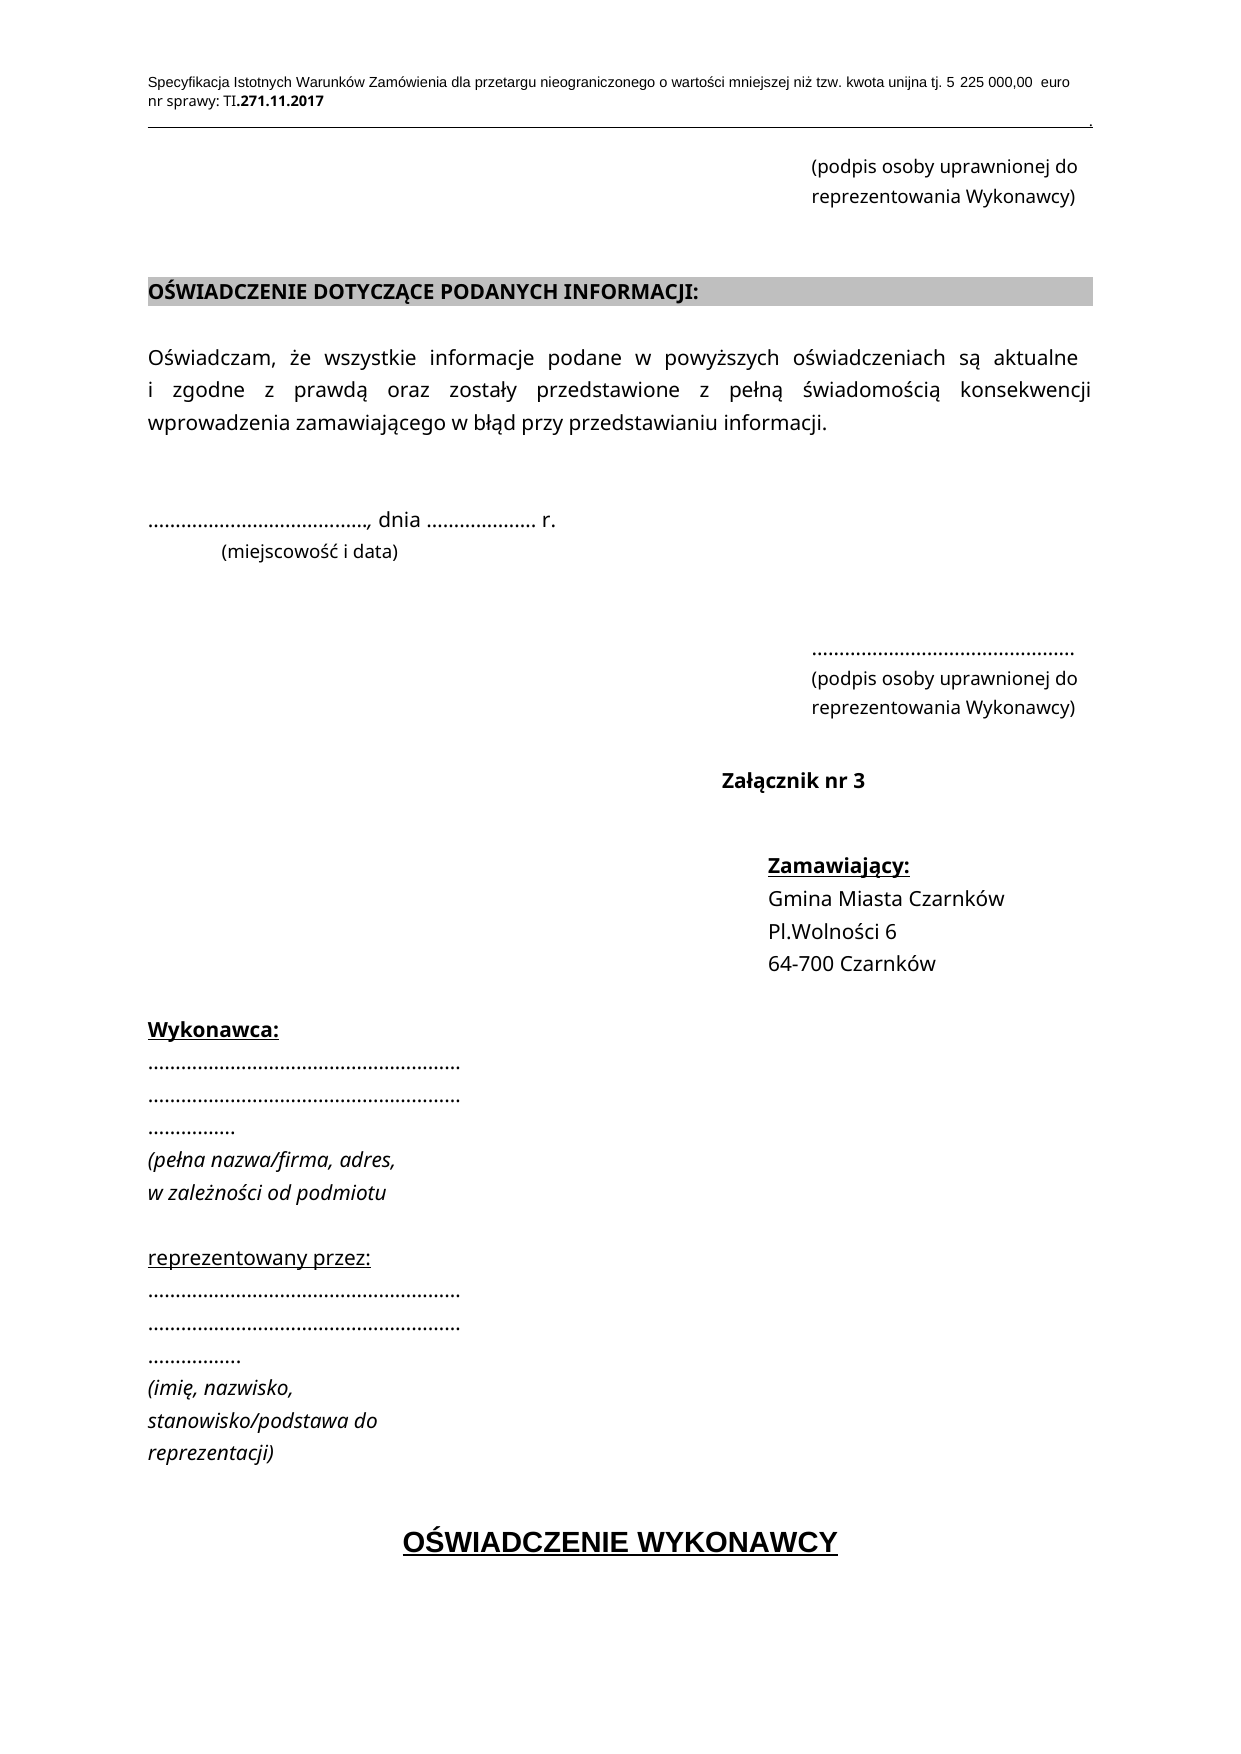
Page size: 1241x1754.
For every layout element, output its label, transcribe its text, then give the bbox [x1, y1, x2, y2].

text Wykonawca: [148, 1015, 1093, 1043]
text (imię, nazwisko, stanowisko/podstawa do reprezentacji) [148, 1373, 472, 1467]
text Gmina Miasta Czarnków [768, 884, 1093, 913]
text 64-700 Czarnków [768, 949, 1093, 978]
text Zamawiający: [694, 852, 1093, 880]
text Pl.Wolności 6 [768, 917, 1093, 945]
text …………………………………………………………………………………………………………………. [148, 1047, 472, 1141]
text w zależności od podmiotu [148, 1178, 472, 1206]
text (pełna nazwa/firma, adres, [148, 1145, 472, 1173]
text (podpis osoby uprawnionej do reprezentowania Wykonawcy) [811, 154, 1093, 208]
text (podpis osoby uprawnionej do reprezentowania Wykonawcy) [811, 665, 1093, 720]
text reprezentowany przez: [148, 1243, 1093, 1271]
text OŚWIADCZENIE DOTYCZĄCE PODANYCH INFORMACJI: [148, 277, 1093, 306]
text ………………………………………………………………………………………………………………….. [148, 1276, 472, 1369]
text …………….……………………, dnia ………….……. r. [148, 506, 1093, 534]
text Oświadczam, że wszystkie informacje podane w powyższych oświadczeniach są aktualne i zgodne z prawdą oraz zostały przedstawione z pełną świadomością konsekwencji wprowadzenia zamawiającego w błąd przy przedstawianiu informacji. [148, 343, 1093, 436]
text Załącznik nr 3 [148, 766, 1093, 795]
text OŚWIADCZENIE WYKONAWCY [148, 1525, 1093, 1559]
text (miejscowość i data) [148, 538, 1093, 564]
text ………………………………………… [148, 633, 1093, 661]
